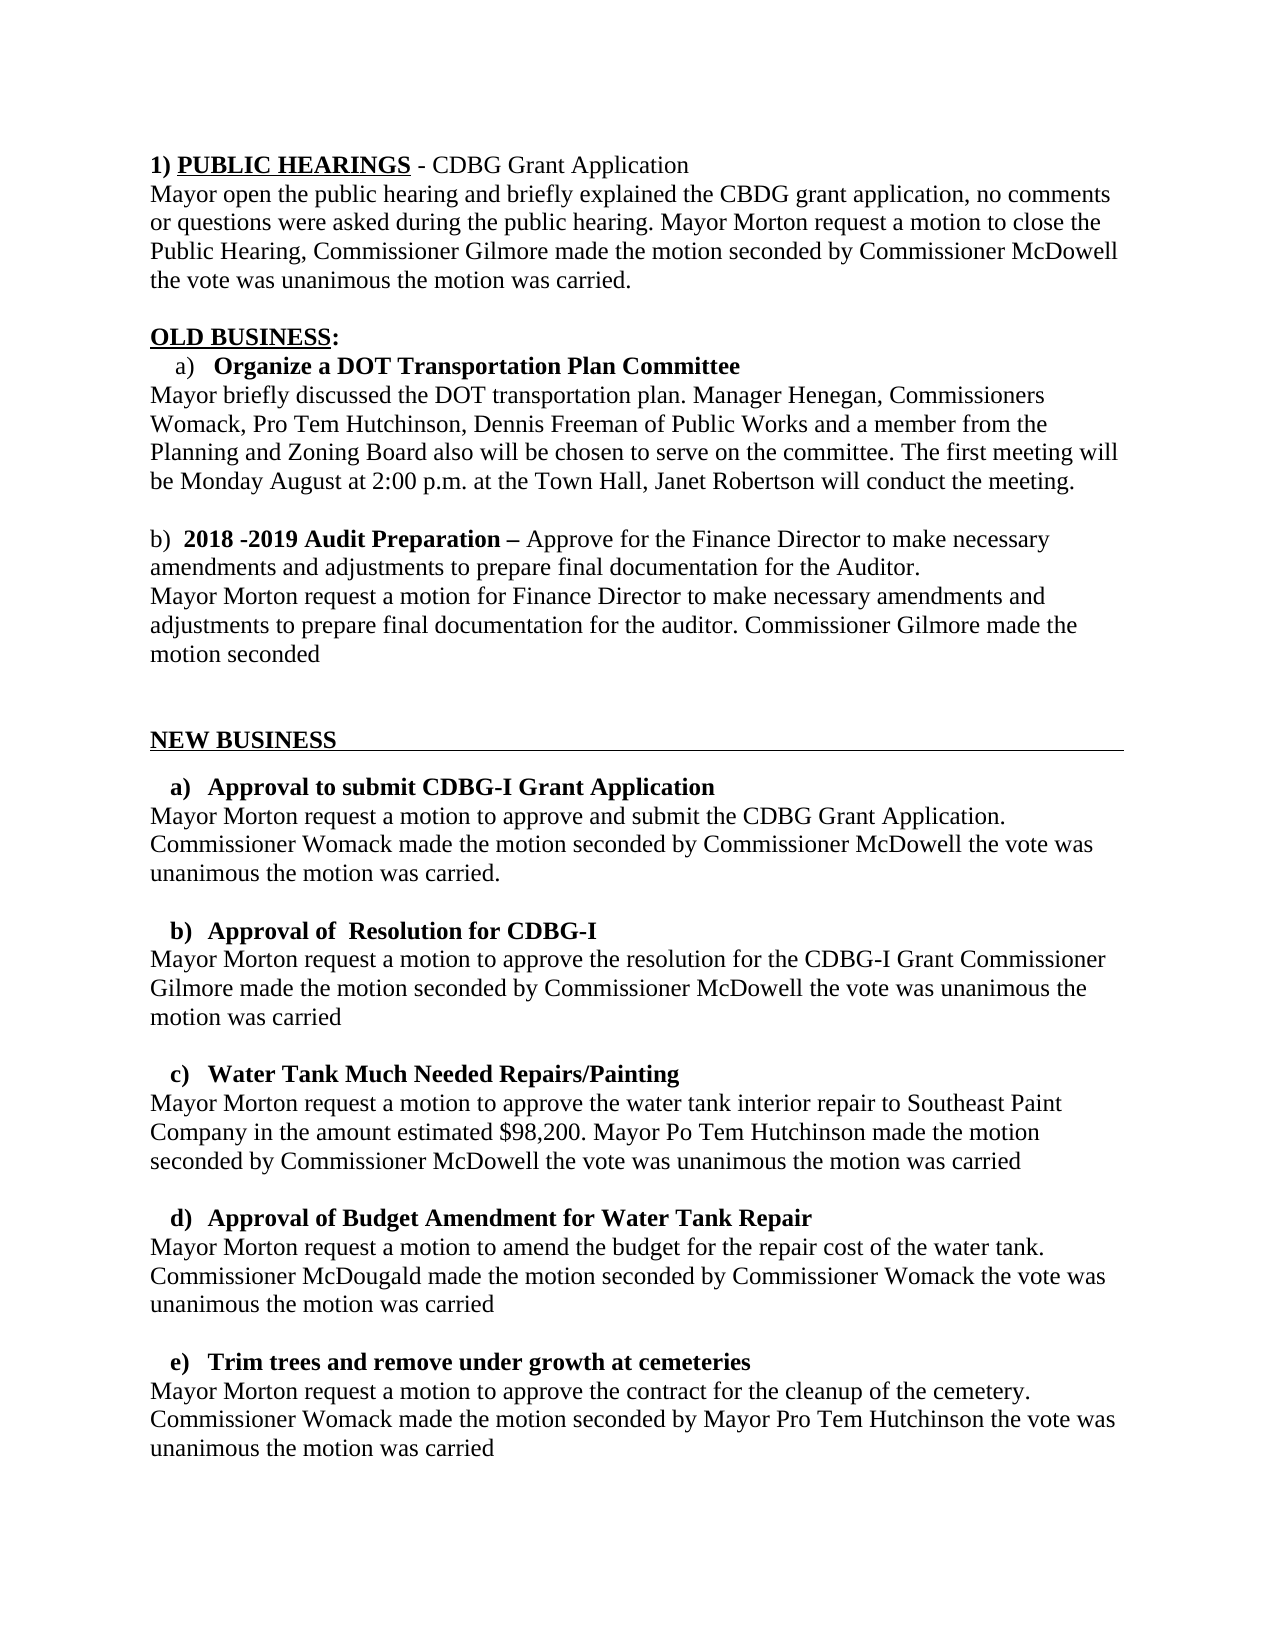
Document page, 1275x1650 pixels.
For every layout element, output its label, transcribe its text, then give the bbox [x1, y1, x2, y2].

text 1) PUBLIC HEARINGS - CDBG Grant Application [150, 150, 1125, 179]
list Approval of Resolution for CDBG-I [170, 916, 1125, 944]
text Mayor briefly discussed the DOT transportation plan. Manager Henegan, Commissioners Womack, Pro Tem Hutchinson, Dennis Freeman of Public Works and a member from the Planning and Zoning Board also will be chosen to serve on the committee. The first meeting will be Monday August at 2:00 p.m. at the Town Hall, Janet Robertson will conduct the meeting. [150, 380, 1125, 495]
text Mayor Morton request a motion for Finance Director to make necessary amendments and adjustments to prepare final documentation for the auditor. Commissioner Gilmore made the motion seconded [150, 581, 1125, 667]
text NEW BUSINESS [150, 725, 1125, 754]
text Mayor Morton request a motion to approve the water tank interior repair to Southeast Paint Company in the amount estimated $98,200. Mayor Po Tem Hutchinson made the motion seconded by Commissioner McDowell the vote was unanimous the motion was carried [150, 1088, 1125, 1174]
list Trim trees and remove under growth at cemeteries [170, 1347, 1125, 1376]
list Approval to submit CDBG-I Grant Application [170, 772, 1125, 801]
text Mayor Morton request a motion to amend the budget for the repair cost of the water tank. Commissioner McDougald made the motion seconded by Commissioner Womack the vote was unanimous the motion was carried [150, 1232, 1125, 1318]
list Water Tank Much Needed Repairs/Painting [170, 1059, 1125, 1088]
text Mayor Morton request a motion to approve the contract for the cleanup of the cemetery. Commissioner Womack made the motion seconded by Mayor Pro Tem Hutchinson the vote was unanimous the motion was carried [150, 1376, 1125, 1462]
text Mayor open the public hearing and briefly explained the CBDG grant application, no comments or questions were asked during the public hearing. Mayor Morton request a motion to close the Public Hearing, Commissioner Gilmore made the motion seconded by Commissioner McDowell the vote was unanimous the motion was carried. [150, 179, 1125, 294]
text Mayor Morton request a motion to approve and submit the CDBG Grant Application. Commissioner Womack made the motion seconded by Commissioner McDowell the vote was unanimous the motion was carried. [150, 801, 1125, 887]
text a) Organize a DOT Transportation Plan Committee [150, 351, 1125, 380]
list Approval of Budget Amendment for Water Tank Repair [170, 1203, 1125, 1232]
text Mayor Morton request a motion to approve the resolution for the CDBG-I Grant Commissioner Gilmore made the motion seconded by Commissioner McDowell the vote was unanimous the motion was carried [150, 944, 1125, 1031]
text OLD BUSINESS: [150, 322, 1125, 351]
text b) 2018 -2019 Audit Preparation – Approve for the Finance Director to make necessary amendments and adjustments to prepare final documentation for the Auditor. [150, 524, 1125, 581]
